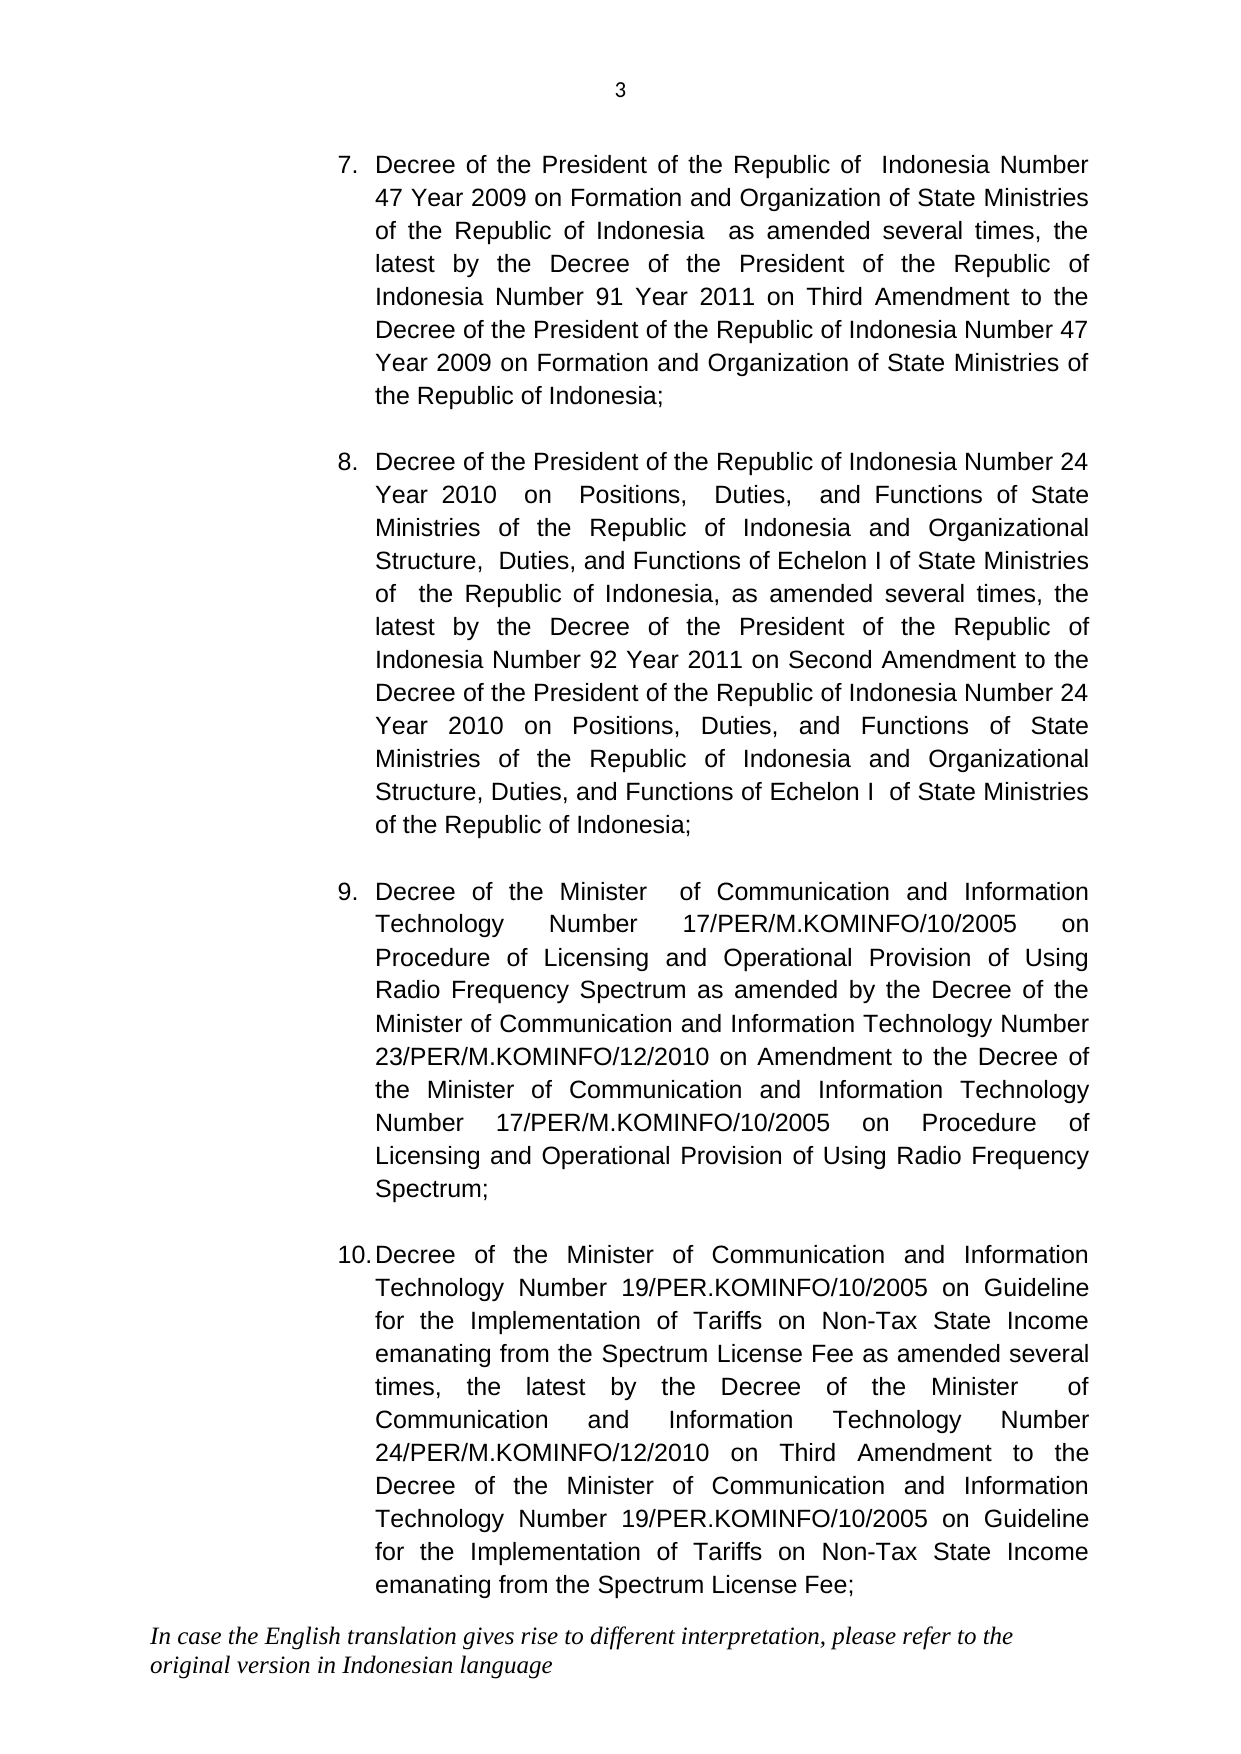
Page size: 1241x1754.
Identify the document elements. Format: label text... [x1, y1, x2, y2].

text 10. Decree of the Minister of Communication and Information Technology Number 19/PER.KOMINFO/10/2005 on Guideline for the Implementation of Tariffs on Non-Tax State Income emanating from the Spectrum License Fee as amended several times, the latest by the Decree of the Minister of Communication and Information Technology Number 24/PER/M.KOMINFO/12/2010 on Third Amendment to the Decree of the Minister of Communication and Information Technology Number 19/PER.KOMINFO/10/2005 on Guideline for the Implementation of Tariffs on Non-Tax State Income emanating from the Spectrum License Fee; [337, 1240, 1090, 1599]
text 8. Decree of the President of the Republic of Indonesia Number 24 Year 2010 on Positions, Duties, and Functions of State Ministries of the Republic of Indonesia and Organizational Structure, Duties, and Functions of Echelon I of State Ministries of the Republic of Indonesia, as amended several times, the latest by the Decree of the President of the Republic of Indonesia Number 92 Year 2011 on Second Amendment to the Decree of the President of the Republic of Indonesia Number 24 Year 2010 on Positions, Duties, and Functions of State Ministries of the Republic of Indonesia and Organizational Structure, Duties, and Functions of Echelon I of State Ministries of the Republic of Indonesia; [337, 447, 1090, 839]
text 7. Decree of the President of the Republic of Indonesia Number 47 Year 2009 on Formation and Organization of State Ministries of the Republic of Indonesia as amended several times, the latest by the Decree of the President of the Republic of Indonesia Number 91 Year 2011 on Third Amendment to the Decree of the President of the Republic of Indonesia Number 47 Year 2009 on Formation and Organization of State Ministries of the Republic of Indonesia; [337, 150, 1090, 410]
text 9. Decree of the Minister of Communication and Information Technology Number 17/PER/M.KOMINFO/10/2005 on Procedure of Licensing and Operational Provision of Using Radio Frequency Spectrum as amended by the Decree of the Minister of Communication and Information Technology Number 23/PER/M.KOMINFO/12/2010 on Amendment to the Decree of the Minister of Communication and Information Technology Number 17/PER/M.KOMINFO/10/2005 on Procedure of Licensing and Operational Provision of Using Radio Frequency Spectrum; [337, 876, 1090, 1202]
